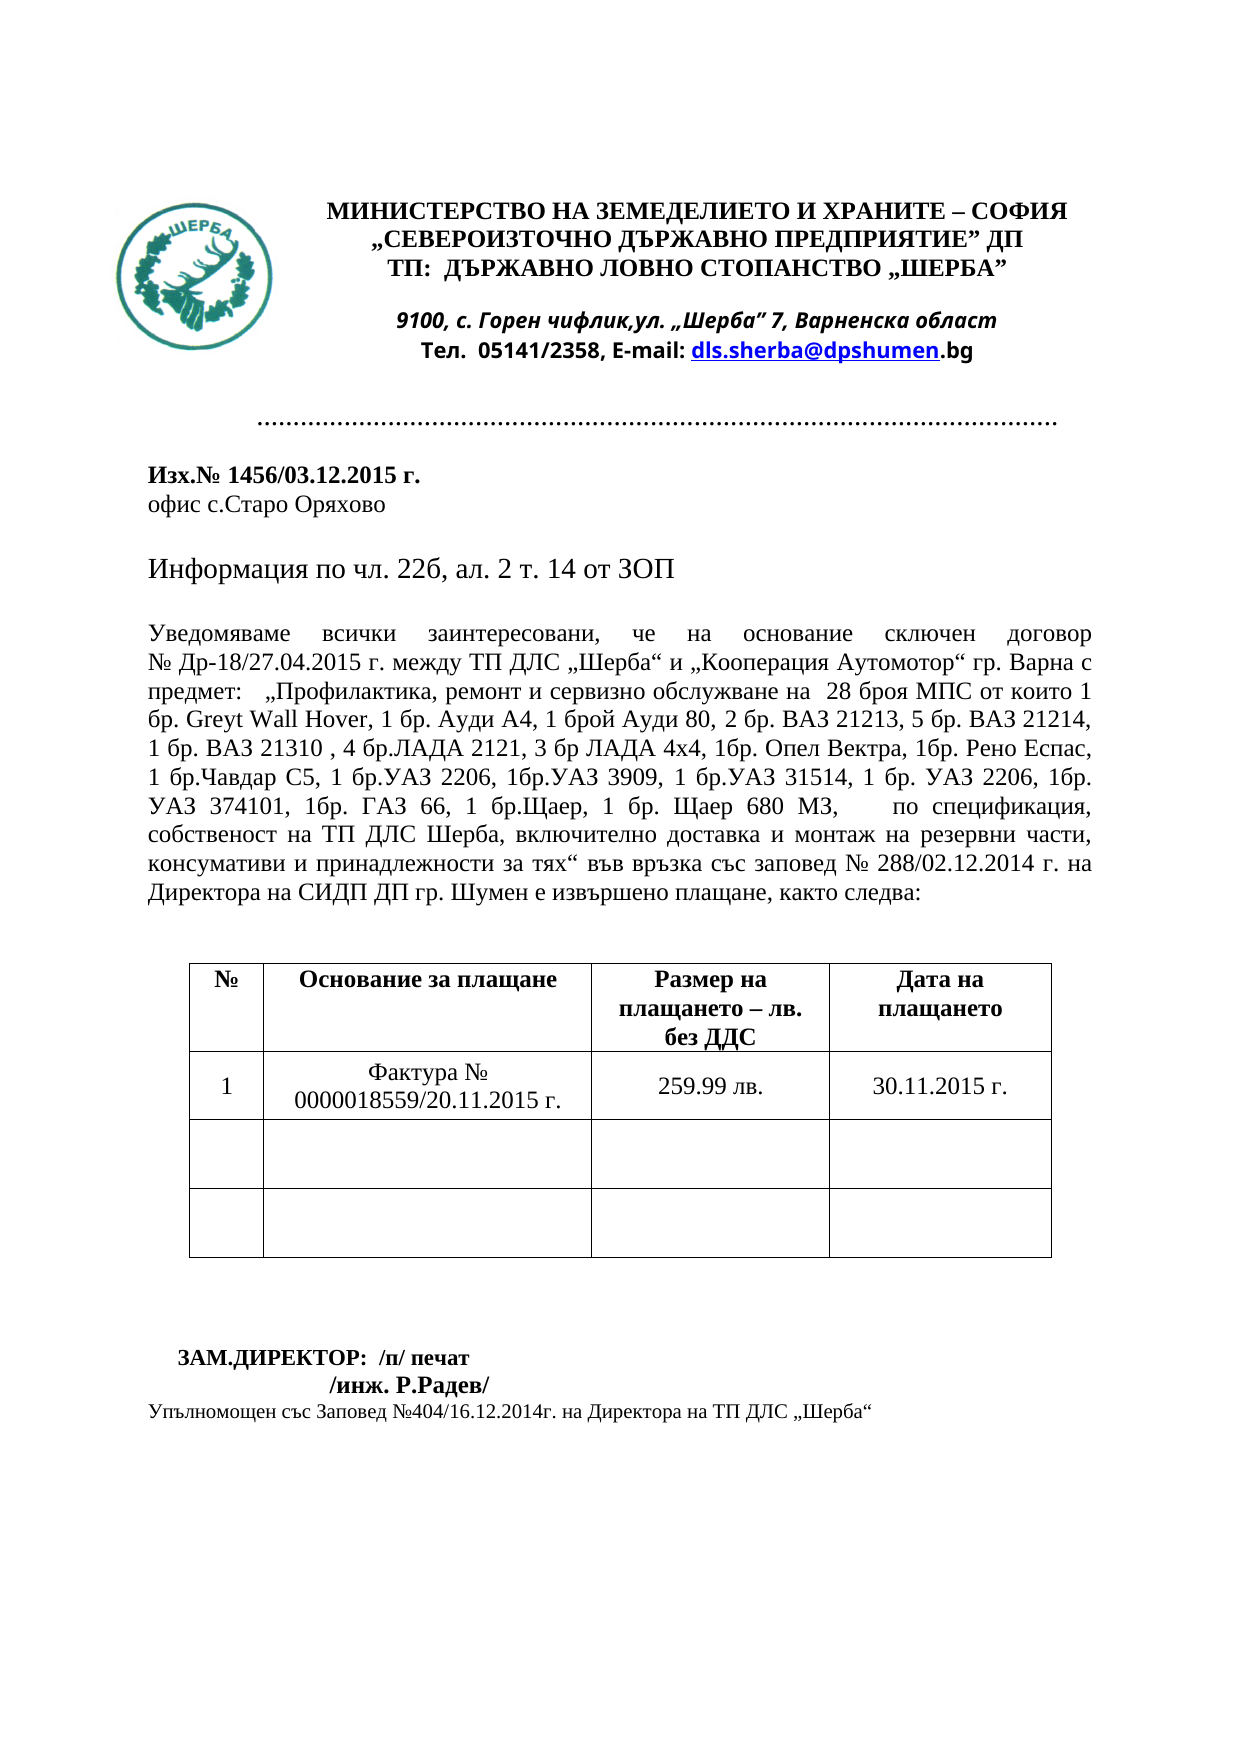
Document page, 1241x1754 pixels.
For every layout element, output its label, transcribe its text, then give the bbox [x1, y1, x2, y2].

text офис с.Старо Оряхово [148, 489, 1093, 518]
text /инж. Р.Радев/ [177, 1371, 1093, 1399]
text Тел. 05141/2358, Е-mail: dls.sherba@dpshumen.bg [148, 334, 1093, 364]
text ТП: ДЪРЖАВНО ЛОВНО СТОПАНСТВО „ШЕРБА” [283, 253, 1093, 282]
table_cell [190, 1120, 263, 1188]
table_cell [264, 1120, 591, 1188]
text Изх.№ 1456/03.12.2015 г. [148, 460, 1093, 489]
table_cell [830, 1120, 1051, 1188]
table_cell [830, 1189, 1051, 1257]
text 9100, с. Горен чифлик,ул. „Шерба” 7, Варненска област [283, 305, 1093, 334]
table_cell [592, 1189, 829, 1257]
table_header Основание за плащане [264, 964, 591, 1051]
text МИНИСТЕРСТВО НА ЗЕМЕДЕЛИЕТО И ХРАНИТЕ – СОФИЯ [283, 196, 1093, 224]
text Уведомяваме всички заинтересовани, че на основание сключен договор № Др-18/27.04.2015 г. между ТП ДЛС „Шерба“ и „Кооперация Аутомотор“ гр. Варна с предмет: „Профилактика, ремонт и сервизно обслужване на 28 броя МПС от които 1 бр. Greyt Wall Hover, 1 бр. Ауди А4, 1 брой Ауди 80, 2 бр. ВАЗ 21213, 5 бр. ВАЗ 21214, 1 бр. ВАЗ 21310 , 4 бр.ЛАДА 2121, 3 бр ЛАДА 4х4, 1бр. Опел Вектра, 1бр. Рено Еспас, 1 бр.Чавдар С5, 1 бр.УАЗ 2206, 1бр.УАЗ 3909, 1 бр.УАЗ 31514, 1 бр. УАЗ 2206, 1бр. УАЗ 374101, 1бр. ГАЗ 66, 1 бр.Щаер, 1 бр. Щаер 680 МЗ, по спецификация, собственост на ТП ДЛС Шерба, включително доставка и монтаж на резервни части, консумативи и принадлежности за тях“ във връзка със заповед № 288/02.12.2014 г. на Директора на СИДП ДП гр. Шумен е извършено плащане, както следва: [148, 618, 1093, 906]
text Упълномощен със Заповед №404/16.12.2014г. на Директора на ТП ДЛС „Шерба“ [148, 1399, 1093, 1423]
table_cell Фактура № 0000018559/20.11.2015 г. [264, 1052, 591, 1119]
text ЗАМ.ДИРЕКТОР: /п/ печат [148, 1344, 1093, 1371]
table_header Размер на плащането – лв. без ДДС [592, 964, 829, 1051]
picture [104, 193, 283, 356]
table_cell [592, 1120, 829, 1188]
table_cell [190, 1189, 263, 1257]
table_cell 30.11.2015 г. [830, 1052, 1051, 1119]
table_cell [264, 1189, 591, 1257]
table_header Дата на плащането [830, 964, 1051, 1051]
table_header № [190, 964, 263, 1051]
table_cell 259.99 лв. [592, 1052, 829, 1119]
table_cell 1 [190, 1052, 263, 1119]
text .............................................................................................................. [148, 398, 1093, 431]
text Информация по чл. 22б, ал. 2 т. 14 от ЗОП [148, 551, 1093, 585]
text „СЕВЕРОИЗТОЧНО ДЪРЖАВНО ПРЕДПРИЯТИЕ” ДП [283, 224, 1093, 253]
